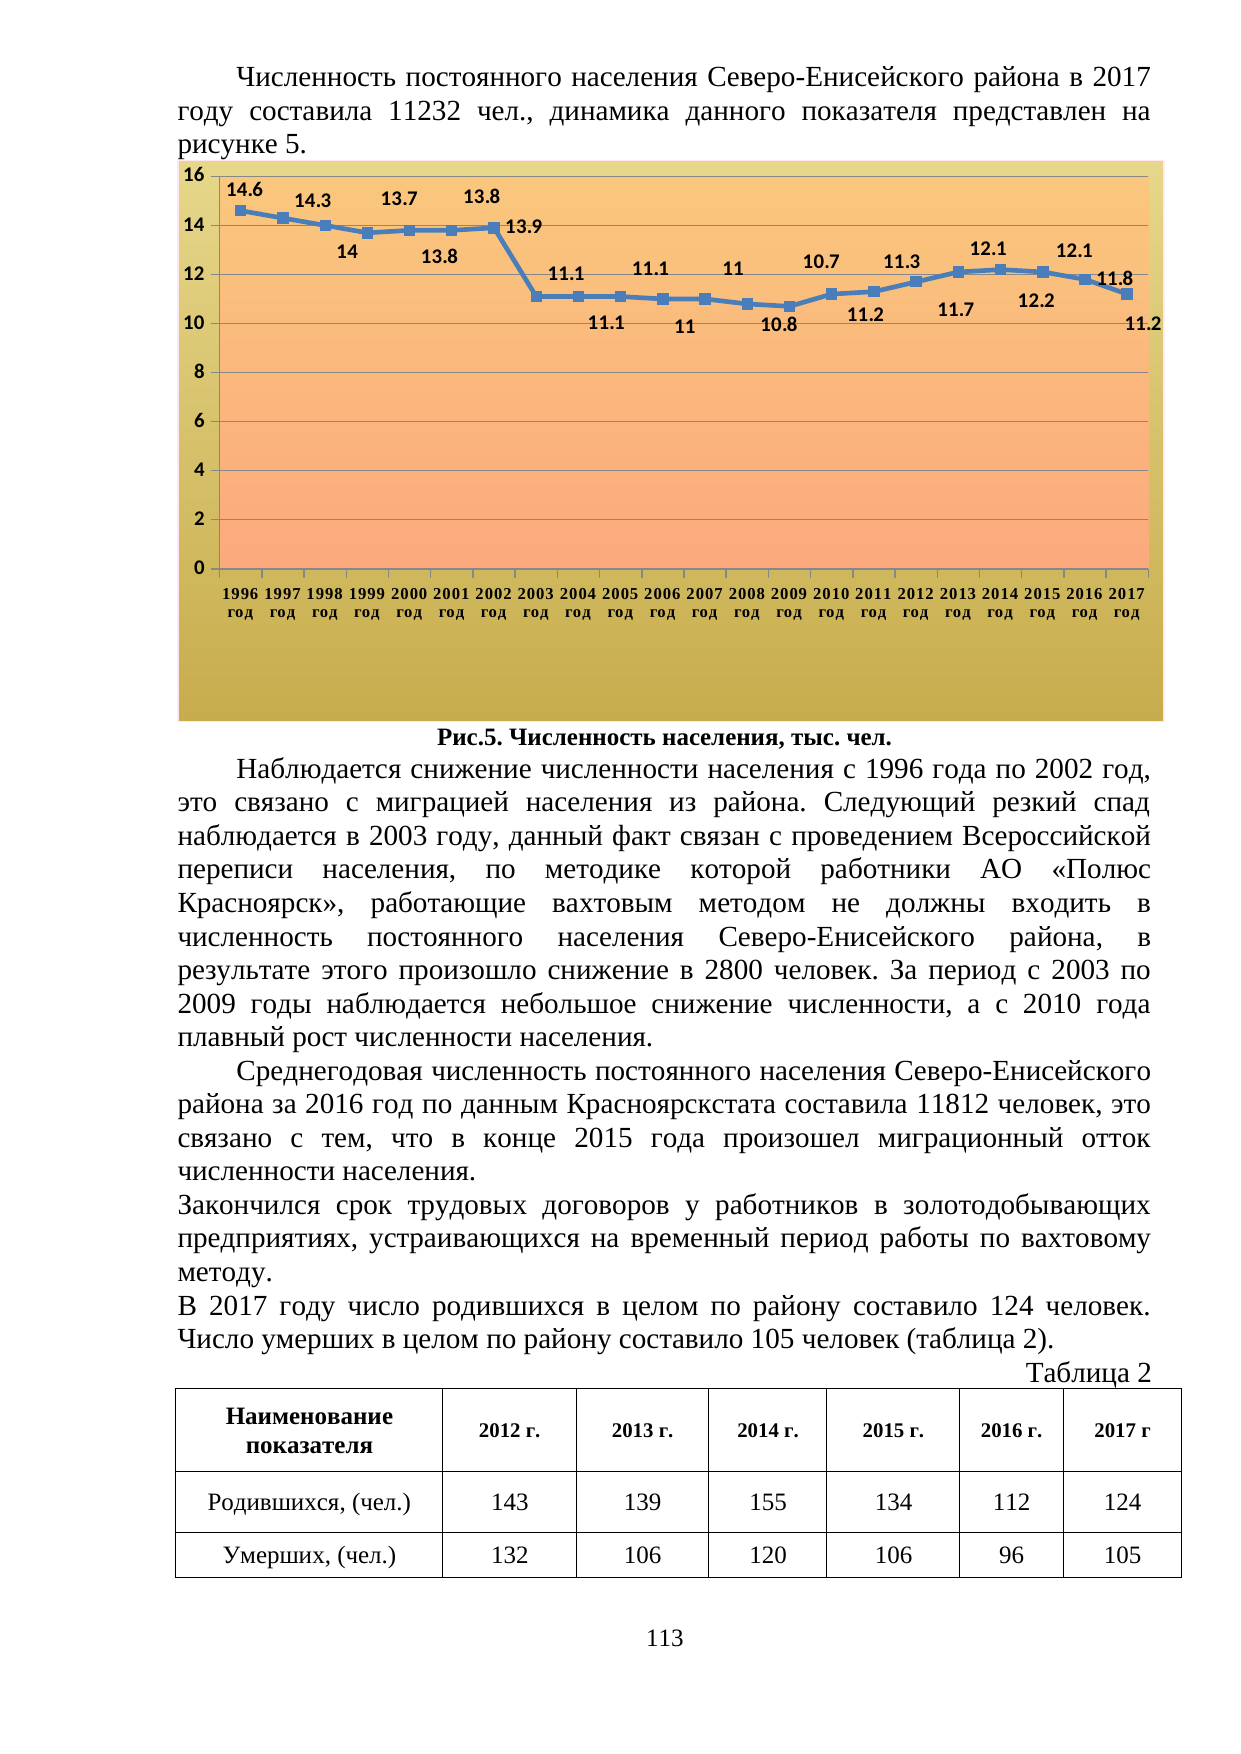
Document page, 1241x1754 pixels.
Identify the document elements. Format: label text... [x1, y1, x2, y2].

text Таблица 2 [177, 1355, 1152, 1388]
text В 2017 году число родившихся в целом по району составило 124 человек. Число умерших в целом по району составило 105 человек (таблица 2). [177, 1288, 1152, 1355]
table_cell 106 [827, 1533, 959, 1577]
table_cell 134 [827, 1472, 959, 1532]
text Наблюдается снижение численности населения с 1996 года по 2002 год, это связано с миграцией населения из района. Следующий резкий спад наблюдается в 2003 году, данный факт связан с проведением Всероссийской переписи населения, по методике которой работники АО «Полюс Красноярск», работающие вахтовым методом не должны входить в численность постоянного населения Северо-Енисейского района, в результате этого произошло снижение в 2800 человек. За период с 2003 по 2009 годы наблюдается небольшое снижение численности, а с 2010 года плавный рост численности населения. [177, 751, 1152, 1053]
table_header 2015 г. [827, 1389, 959, 1471]
table_header 2013 г. [577, 1389, 708, 1471]
table_header 2012 г. [443, 1389, 576, 1471]
table_cell 96 [960, 1533, 1063, 1577]
table_header Наименование показателя [176, 1389, 442, 1471]
table_cell 155 [709, 1472, 826, 1532]
table_cell 124 [1064, 1472, 1181, 1532]
text Численность постоянного населения Северо-Енисейского района в 2017 году составила 11232 чел., динамика данного показателя представлен на рисунке 5. [177, 59, 1152, 160]
table_cell Умерших, (чел.) [176, 1533, 442, 1577]
text Закончился срок трудовых договоров у работников в золотодобывающих предприятиях, устраивающихся на временный период работы по вахтовому методу. [177, 1187, 1152, 1288]
table_cell 112 [960, 1472, 1063, 1532]
text Среднегодовая численность постоянного населения Северо-Енисейского района за 2016 год по данным Красноярскстата составила 11812 человек, это связано с тем, что в конце 2015 года произошел миграционный отток численности населения. [177, 1053, 1152, 1187]
table_cell 143 [443, 1472, 576, 1532]
table_cell 132 [443, 1533, 576, 1577]
table_header 2014 г. [709, 1389, 826, 1471]
table_cell Родившихся, (чел.) [176, 1472, 442, 1532]
text Рис.5. Численность населения, тыс. чел. [177, 722, 1152, 751]
table_header 2016 г. [960, 1389, 1063, 1471]
table_cell 139 [577, 1472, 708, 1532]
table_cell 105 [1064, 1533, 1181, 1577]
table_header 2017 г [1064, 1389, 1181, 1471]
table_cell 106 [577, 1533, 708, 1577]
table_cell 120 [709, 1533, 826, 1577]
